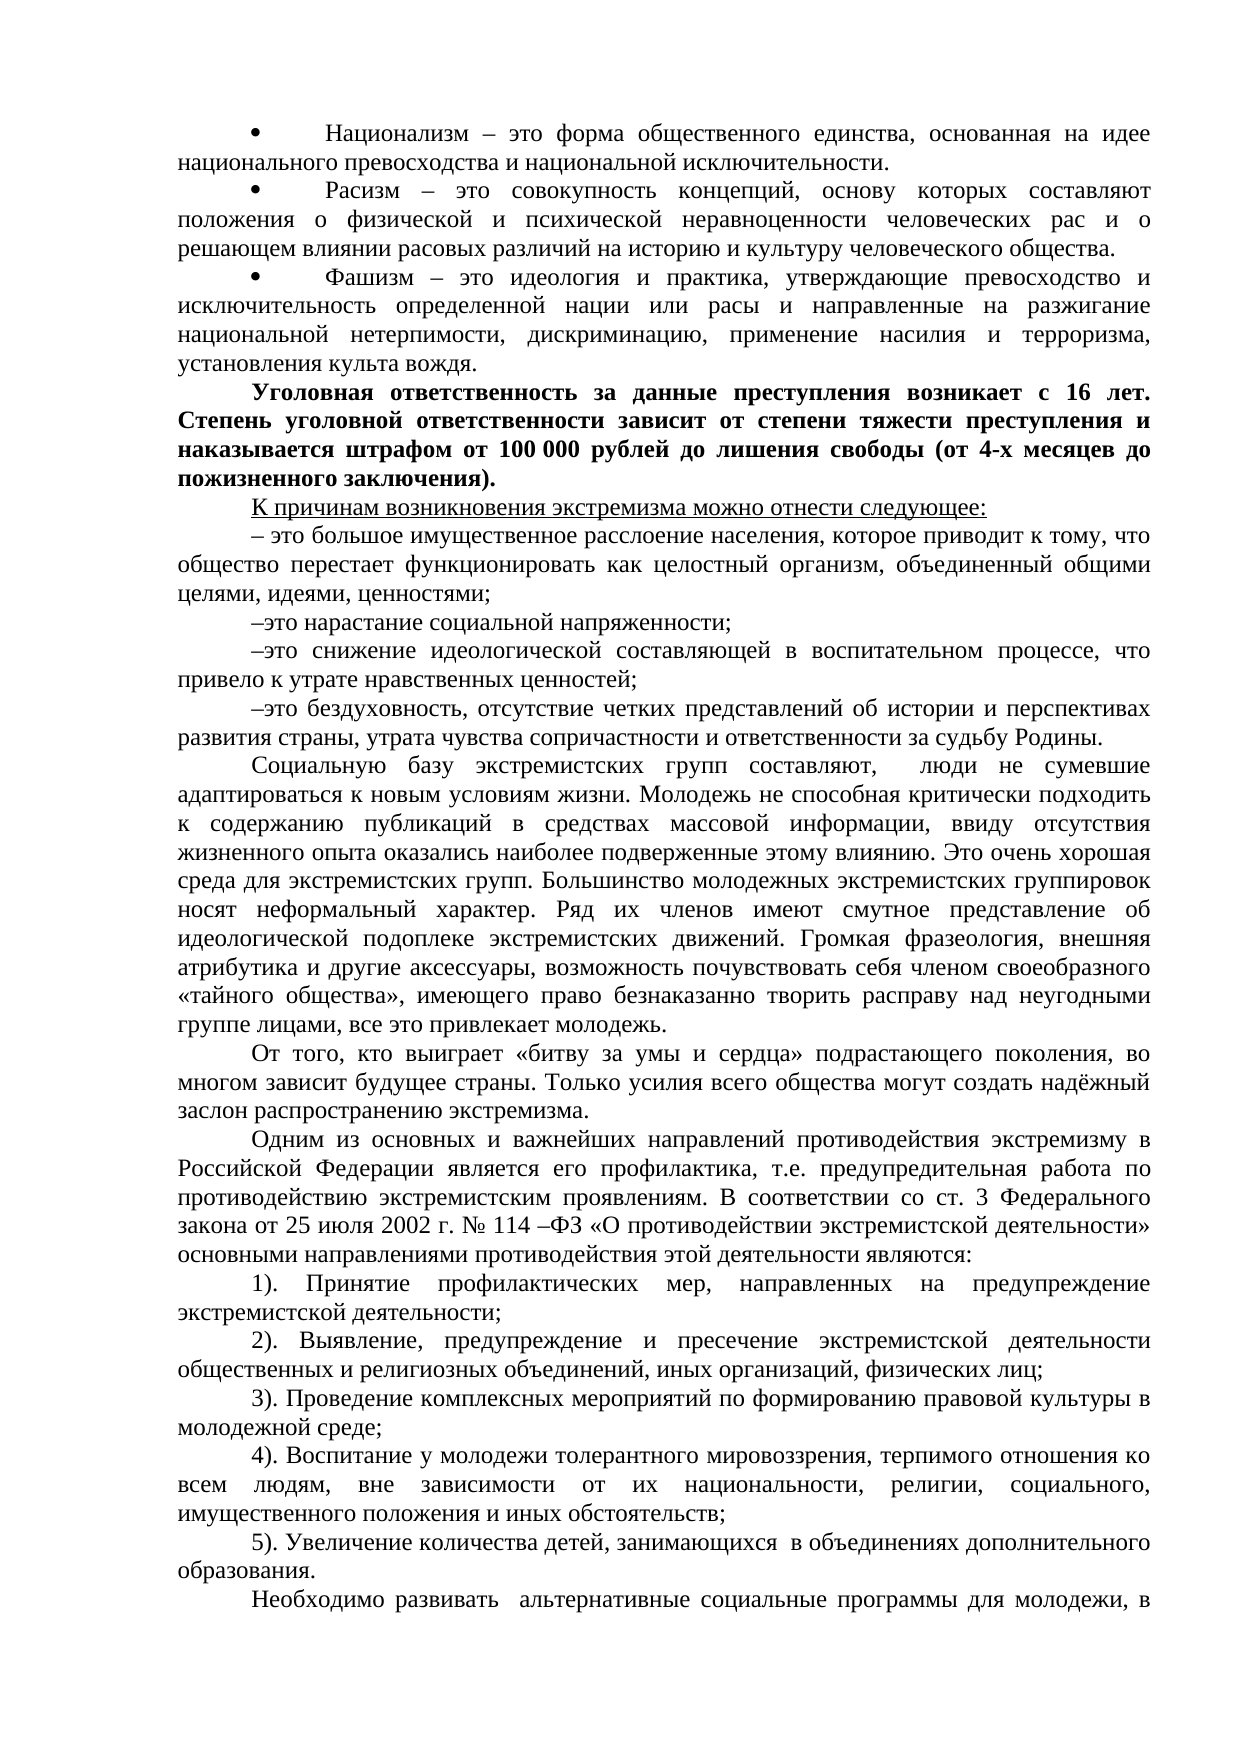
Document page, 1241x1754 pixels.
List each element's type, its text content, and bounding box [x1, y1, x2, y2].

list –это нарастание социальной напряженности; [177, 607, 1152, 636]
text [177, 1584, 1152, 1613]
list –это бездуховность, отсутствие четких представлений об истории и перспективах развития страны, утрата чувства сопричастности и ответственности за судьбу Родины. [177, 693, 1152, 751]
text 3). Проведение комплексных мероприятий по формированию правовой культуры в молодежной среде; [177, 1383, 1152, 1441]
text 5). Увеличение количества детей, занимающихся в объединениях дополнительного образования. [177, 1527, 1152, 1584]
text Одним из основных и важнейших направлений противодействия экстремизму в Российской Федерации является его профилактика, т.е. предупредительная работа по противодействию экстремистским проявлениям. В соответствии со ст. 3 Федерального закона от 25 июля 2002 г. № 114 –ФЗ «О противодействии экстремистской деятельности» основными направлениями противодействия этой деятельности являются: [177, 1124, 1152, 1268]
list – это большое имущественное расслоение населения, которое приводит к тому, что общество перестает функционировать как целостный организм, объединенный общими целями, идеями, ценностями; [177, 521, 1152, 607]
list К причинам возникновения экстремизма можно отнести следующее: [177, 492, 1152, 521]
list Уголовная ответственность за данные преступления возникает с 16 лет. Степень уголовной ответственности зависит от степени тяжести преступления и наказывается штрафом от 100 000 рублей до лишения свободы (от 4-х месяцев до пожизненного заключения). [177, 377, 1152, 492]
list –это снижение идеологической составляющей в воспитательном процессе, что привело к утрате нравственных ценностей; [177, 636, 1152, 693]
text 2). Выявление, предупреждение и пресечение экстремистской деятельности общественных и религиозных объединений, иных организаций, физических лиц; [177, 1326, 1152, 1383]
list Фашизм – это идеология и практика, утверждающие превосходство и исключительность определенной нации или расы и направленные на разжигание национальной нетерпимости, дискриминацию, применение насилия и терроризма, установления культа вождя. [177, 262, 1152, 377]
list От того, кто выиграет «битву за умы и сердца» подрастающего поколения, во многом зависит будущее страны. Только усилия всего общества могут создать надёжный заслон распространению экстремизма. [177, 1038, 1152, 1124]
text 1). Принятие профилактических мер, направленных на предупреждение экстремистской деятельности; [177, 1268, 1152, 1326]
list Национализм – это форма общественного единства, основанная на идее национального превосходства и национальной исключительности. [177, 118, 1152, 176]
list Социальную базу экстремистских групп составляют, люди не сумевшие адаптироваться к новым условиям жизни. Молодежь не способная критически подходить к содержанию публикаций в средствах массовой информации, ввиду отсутствия жизненного опыта оказались наиболее подверженные этому влиянию. Это очень хорошая среда для экстремистских групп. Большинство молодежных экстремистских группировок носят неформальный характер. Ряд их членов имеют смутное представление об идеологической подоплеке экстремистских движений. Громкая фразеология, внешняя атрибутика и другие аксессуары, возможность почувствовать себя членом своеобразного «тайного общества», имеющего право безнаказанно творить расправу над неугодными группе лицами, все это привлекает молодежь. [177, 751, 1152, 1038]
text 4). Воспитание у молодежи толерантного мировоззрения, терпимого отношения ко всем людям, вне зависимости от их национальности, религии, социального, имущественного положения и иных обстоятельств; [177, 1441, 1152, 1527]
list Расизм – это совокупность концепций, основу которых составляют положения о физической и психической неравноценности человеческих рас и о решающем влиянии расовых различий на историю и культуру человеческого общества. [177, 176, 1152, 262]
